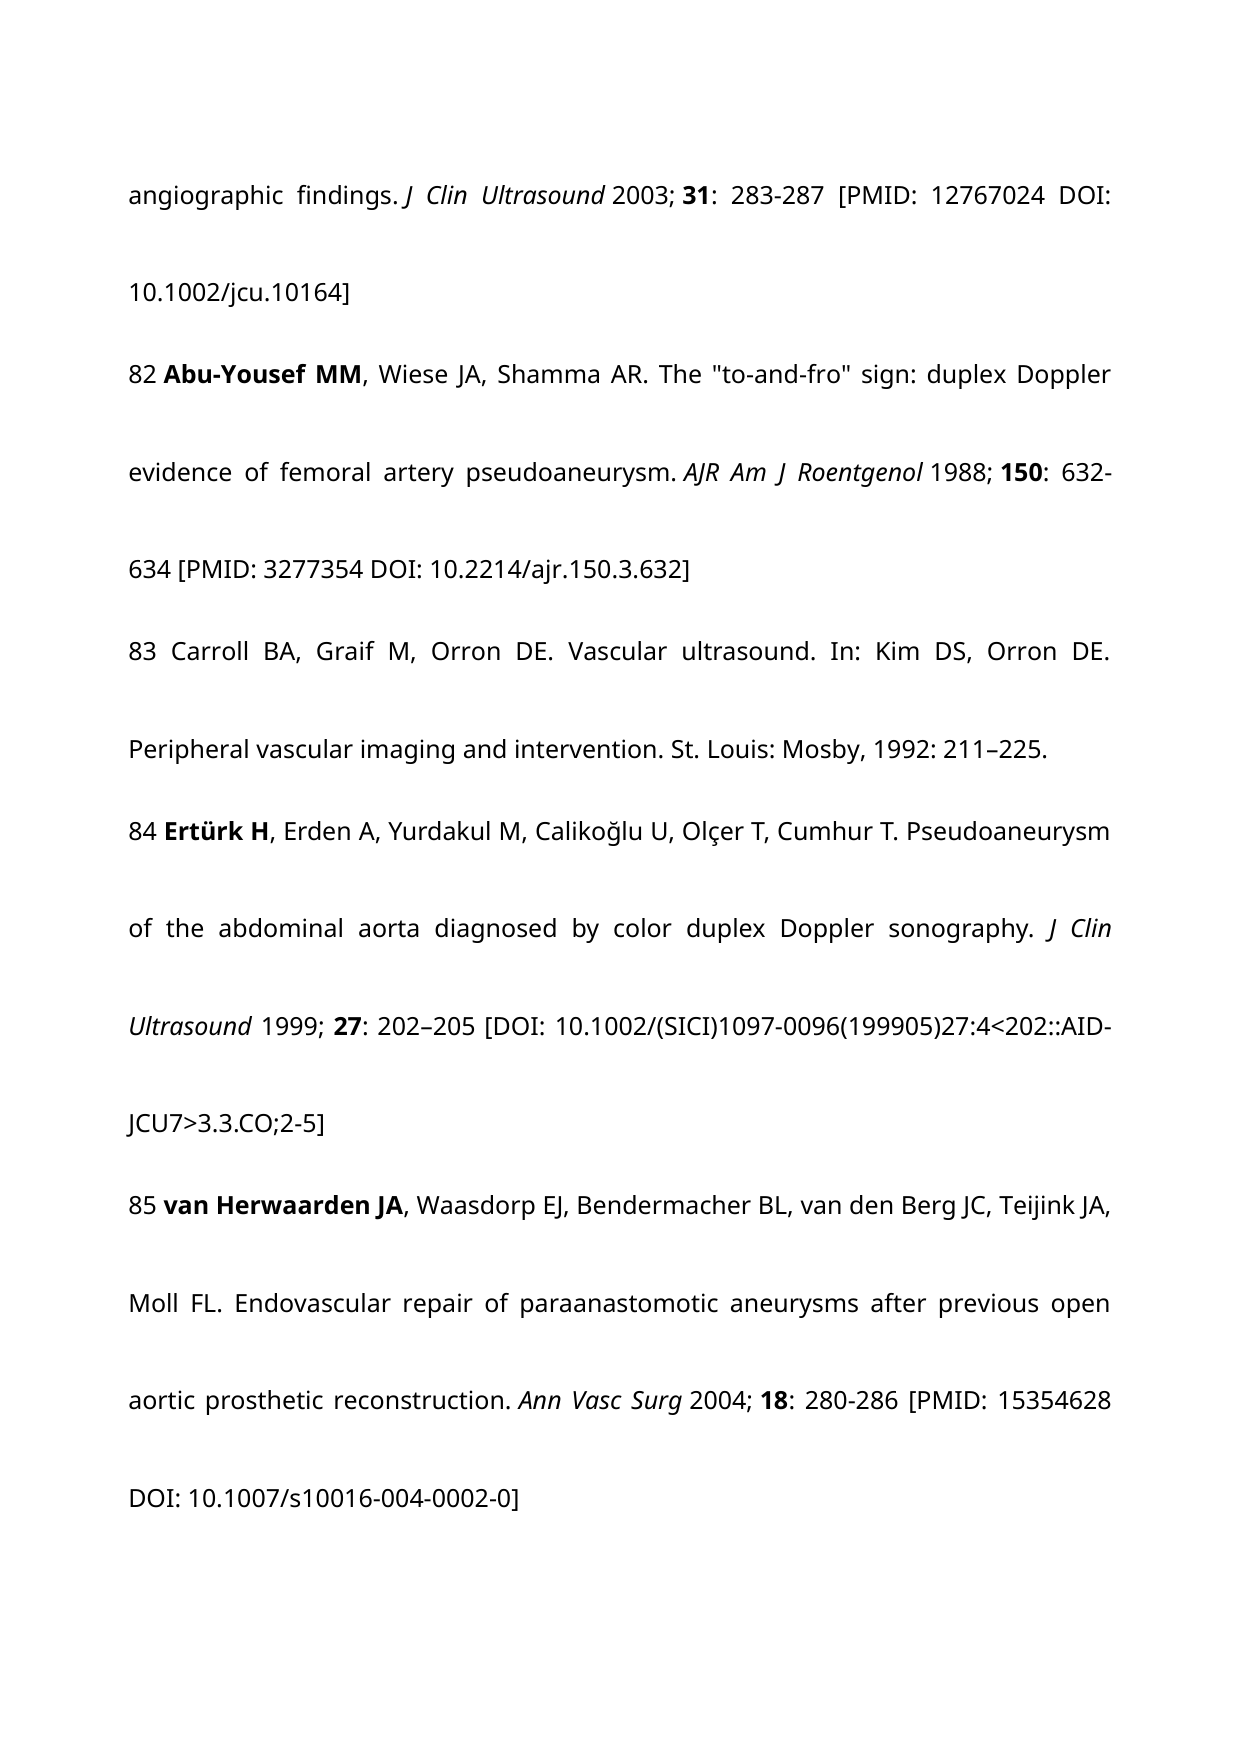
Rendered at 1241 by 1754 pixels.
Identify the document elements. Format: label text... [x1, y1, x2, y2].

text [128, 162, 1112, 324]
text 85 van Herwaarden JA, Waasdorp EJ, Bendermacher BL, van den Berg JC, Teijink JA, Moll FL. Endovascular repair of paraanastomotic aneurysms after previous open aortic prosthetic reconstruction. Ann Vasc Surg 2004; 18: 280-286 [PMID: 15354628 DOI: 10.1007/s10016-004-0002-0] [128, 1172, 1112, 1530]
text 84 Ertürk H, Erden A, Yurdakul M, Calikoğlu U, Olçer T, Cumhur T. Pseudoaneurysm of the abdominal aorta diagnosed by color duplex Doppler sonography. J Clin Ultrasound 1999; 27: 202–205 [DOI: 10.1002/(SICI)1097-0096(199905)27:4<202::AID-JCU7>3.3.CO;2-5] [128, 798, 1112, 1155]
text 83 Carroll BA, Graif M, Orron DE. Vascular ultrasound. In: Kim DS, Orron DE. Peripheral vascular imaging and intervention. St. Louis: Mosby, 1992: 211–225. [128, 618, 1112, 781]
text 82 Abu-Yousef MM, Wiese JA, Shamma AR. The "to-and-fro" sign: duplex Doppler evidence of femoral artery pseudoaneurysm. AJR Am J Roentgenol 1988; 150: 632-634 [PMID: 3277354 DOI: 10.2214/ajr.150.3.632] [128, 341, 1112, 601]
